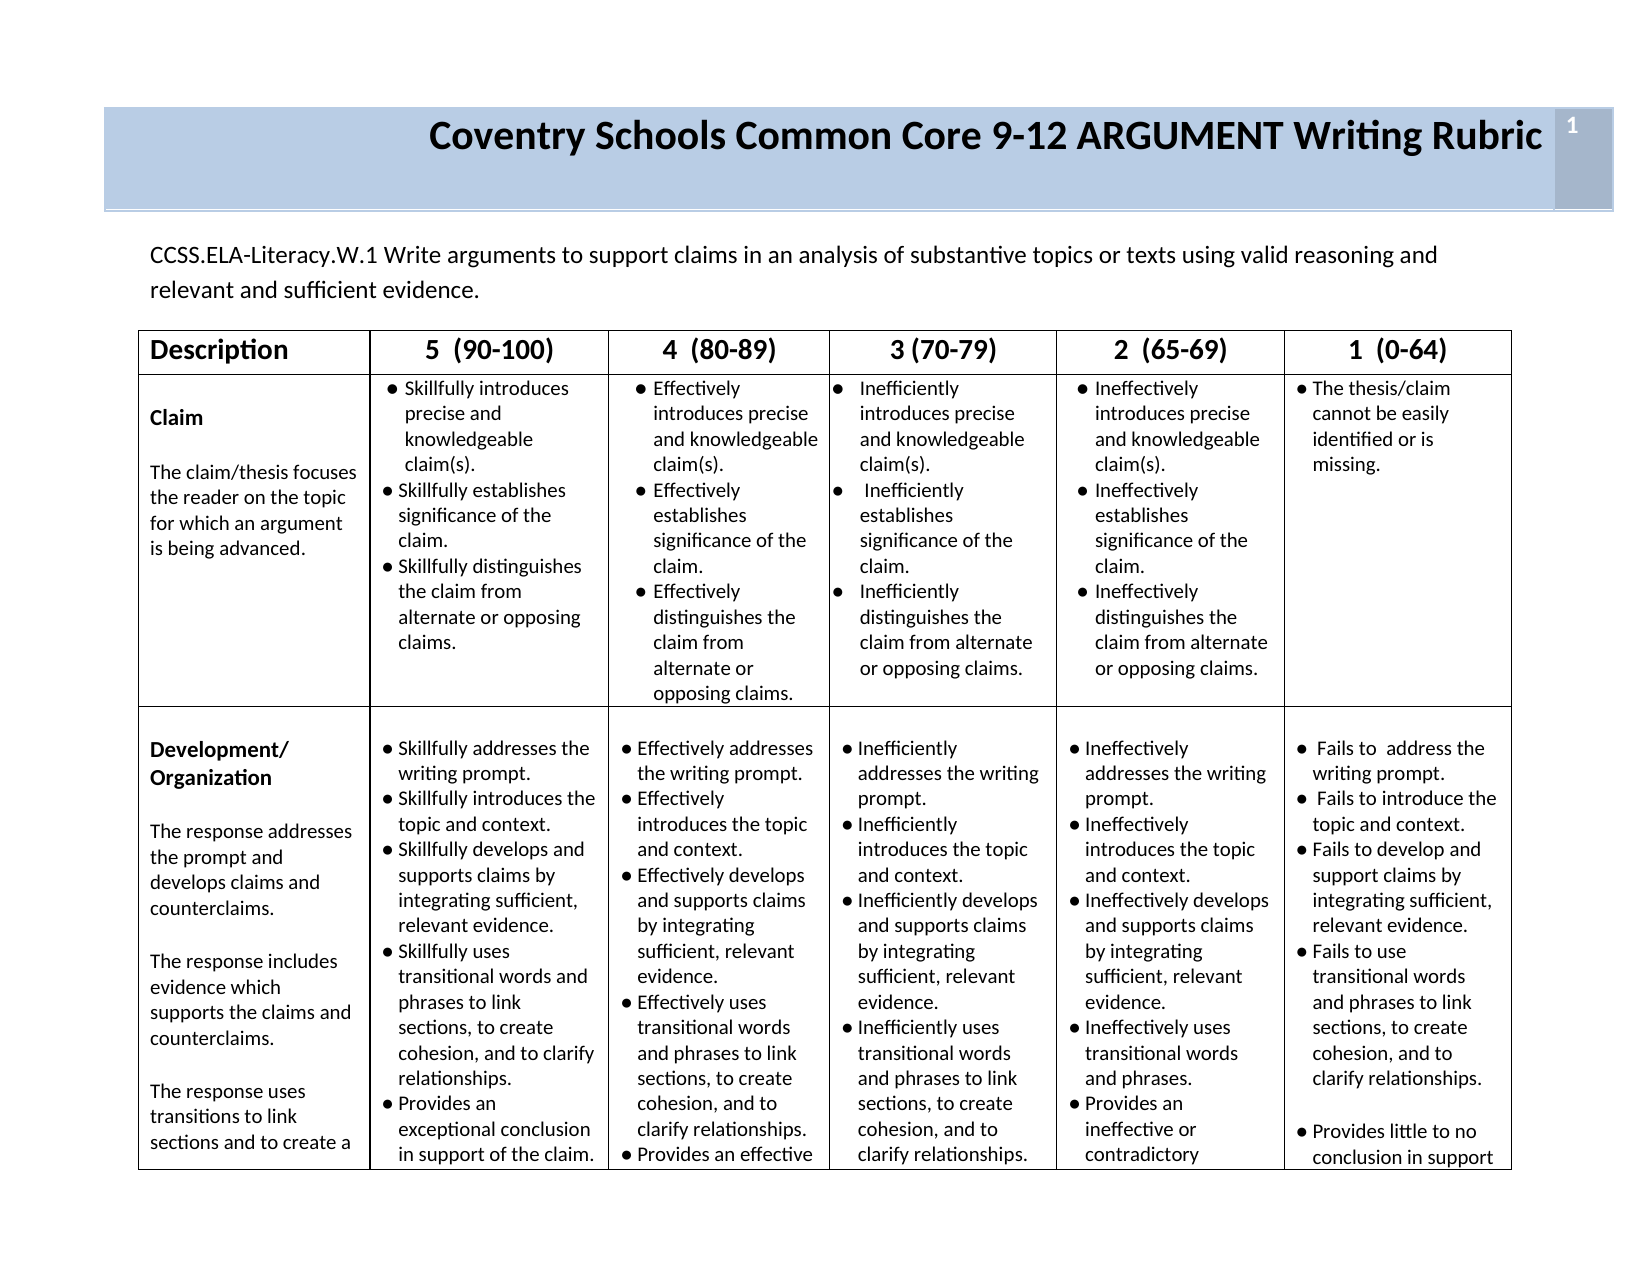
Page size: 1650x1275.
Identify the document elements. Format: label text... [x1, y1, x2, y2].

table_header 4 (80-89) [609, 331, 829, 374]
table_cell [1285, 707, 1511, 1169]
text CCSS.ELA-Literacy.W.1 Write arguments to support claims in an analysis of substantive topics or texts using valid reasoning and relevant and sufficient evidence. [150, 239, 1500, 305]
table_header 5 (90-100) [371, 331, 608, 374]
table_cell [371, 707, 608, 1169]
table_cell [1057, 707, 1284, 1169]
table_header Description [139, 331, 369, 374]
table_cell Inefficiently introduces precise and knowledgeable claim(s). Inefficiently establishes significance of the claim. Inefficiently distinguishes the claim from alternate or opposing claims. [830, 375, 1056, 706]
table_header 2 (65-69) [1057, 331, 1284, 374]
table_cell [139, 707, 369, 1169]
table_header 3 (70-79) [830, 331, 1056, 374]
table_cell Ineffectively introduces precise and knowledgeable claim(s). Ineffectively establishes significance of the claim. Ineffectively distinguishes the claim from alternate or opposing claims. [1057, 375, 1284, 706]
table_header 1 (0-64) [1285, 331, 1511, 374]
table_cell Skillfully introduces precise and knowledgeable claim(s). Skillfully establishes significance of the claim. Skillfully distinguishes the claim from alternate or opposing claims. [371, 375, 608, 706]
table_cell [830, 707, 1056, 1169]
table_cell Effectively introduces precise and knowledgeable claim(s). Effectively establishes significance of the claim. Effectively distinguishes the claim from alternate or opposing claims. [609, 375, 829, 706]
table_cell The thesis/claim cannot be easily identified or is missing. [1285, 375, 1511, 706]
table_cell Claim The claim/thesis focuses the reader on the topic for which an argument is being advanced. [139, 375, 369, 706]
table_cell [609, 707, 829, 1169]
